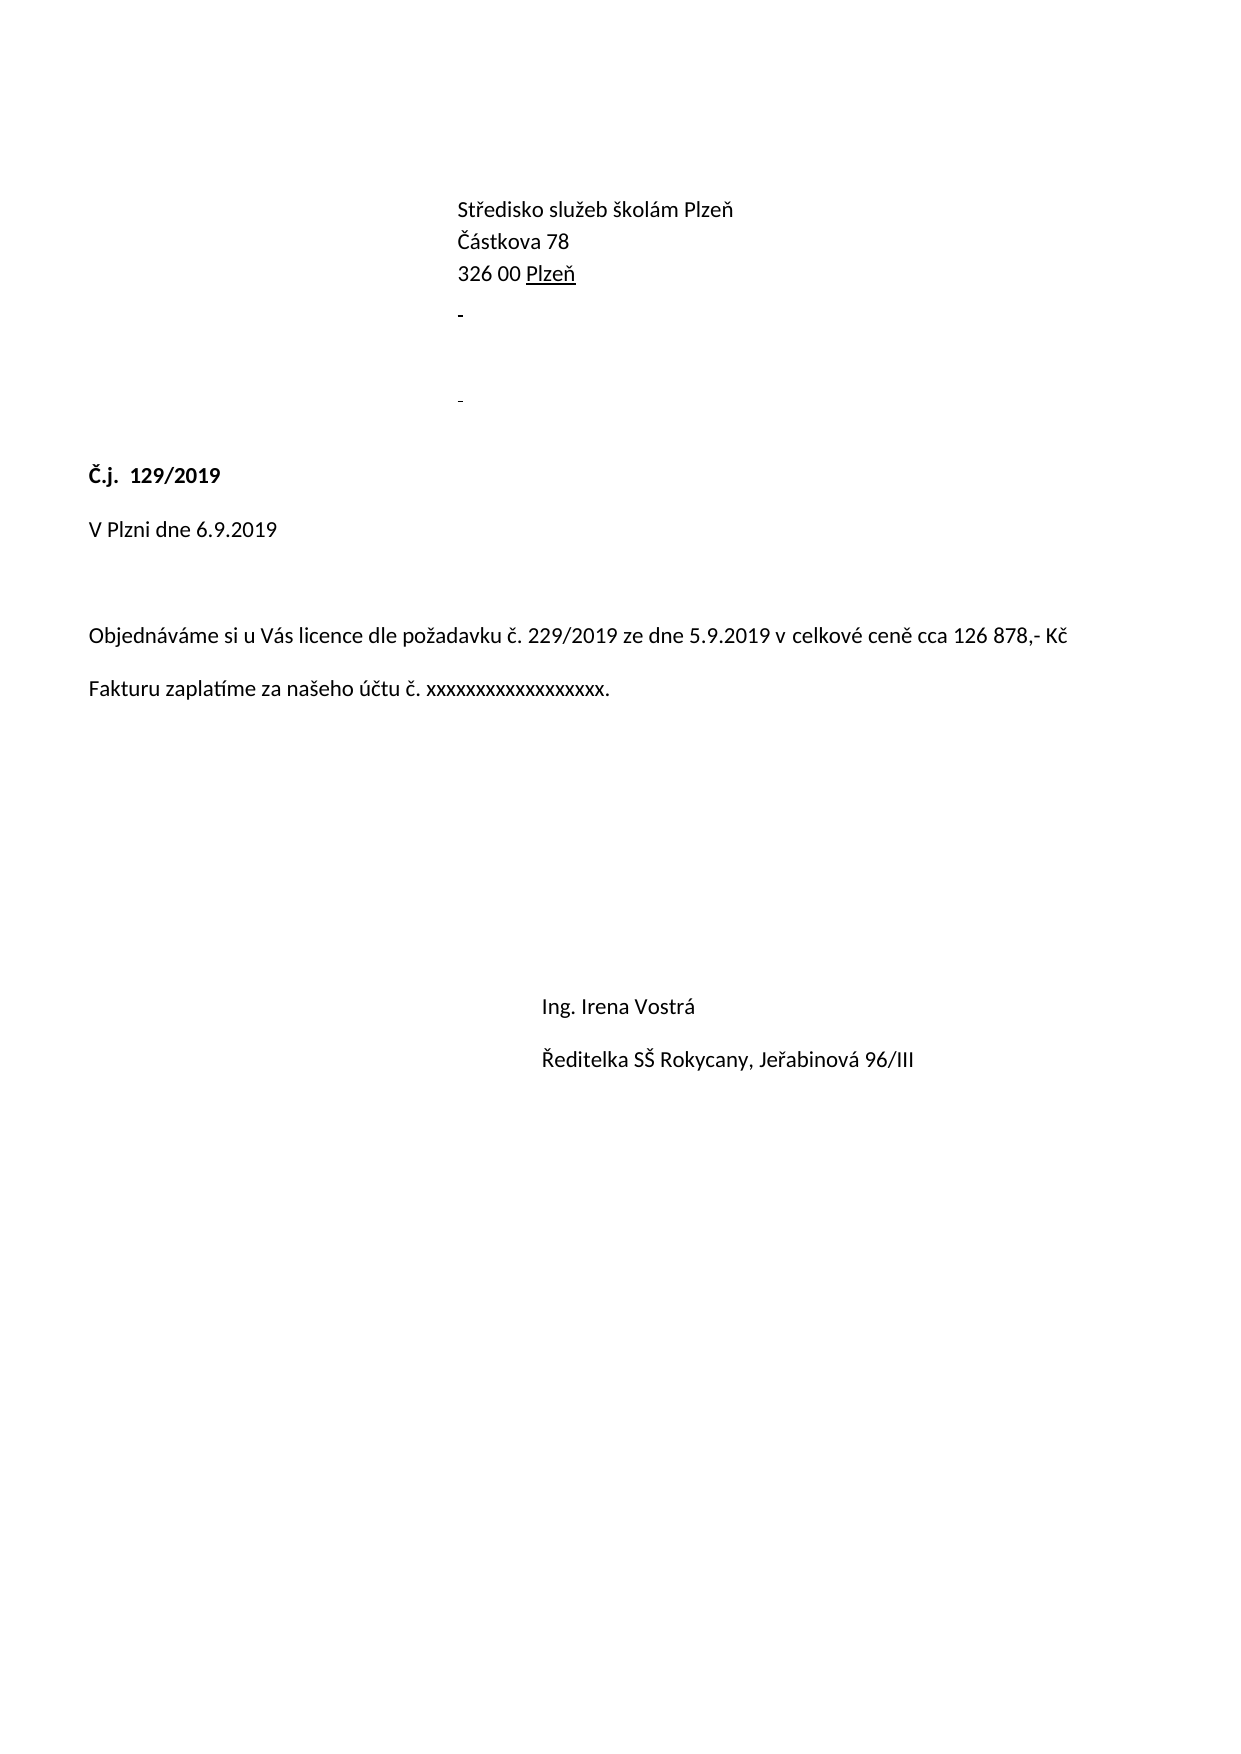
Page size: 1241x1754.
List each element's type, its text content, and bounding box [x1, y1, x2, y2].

text Ing. Irena Vostrá [89, 992, 1152, 1020]
text Ředitelka SŠ Rokycany, Jeřabinová 96/III [89, 1045, 1152, 1073]
text Fakturu zaplatíme za našeho účtu č. xxxxxxxxxxxxxxxxxx. [89, 674, 1152, 702]
text V Plzni dne 6.9.2019 [89, 515, 1152, 543]
text Částkova 78 [89, 227, 1152, 255]
text 326 00 Plzeň [89, 259, 1152, 287]
text Č.j. 129/2019 [89, 462, 1152, 490]
text Středisko služeb školám Plzeň [89, 195, 1152, 223]
text Objednáváme si u Vás licence dle požadavku č. 229/2019 ze dne 5.9.2019 v celkové ceně cca 126 878,- Kč [89, 621, 1152, 649]
